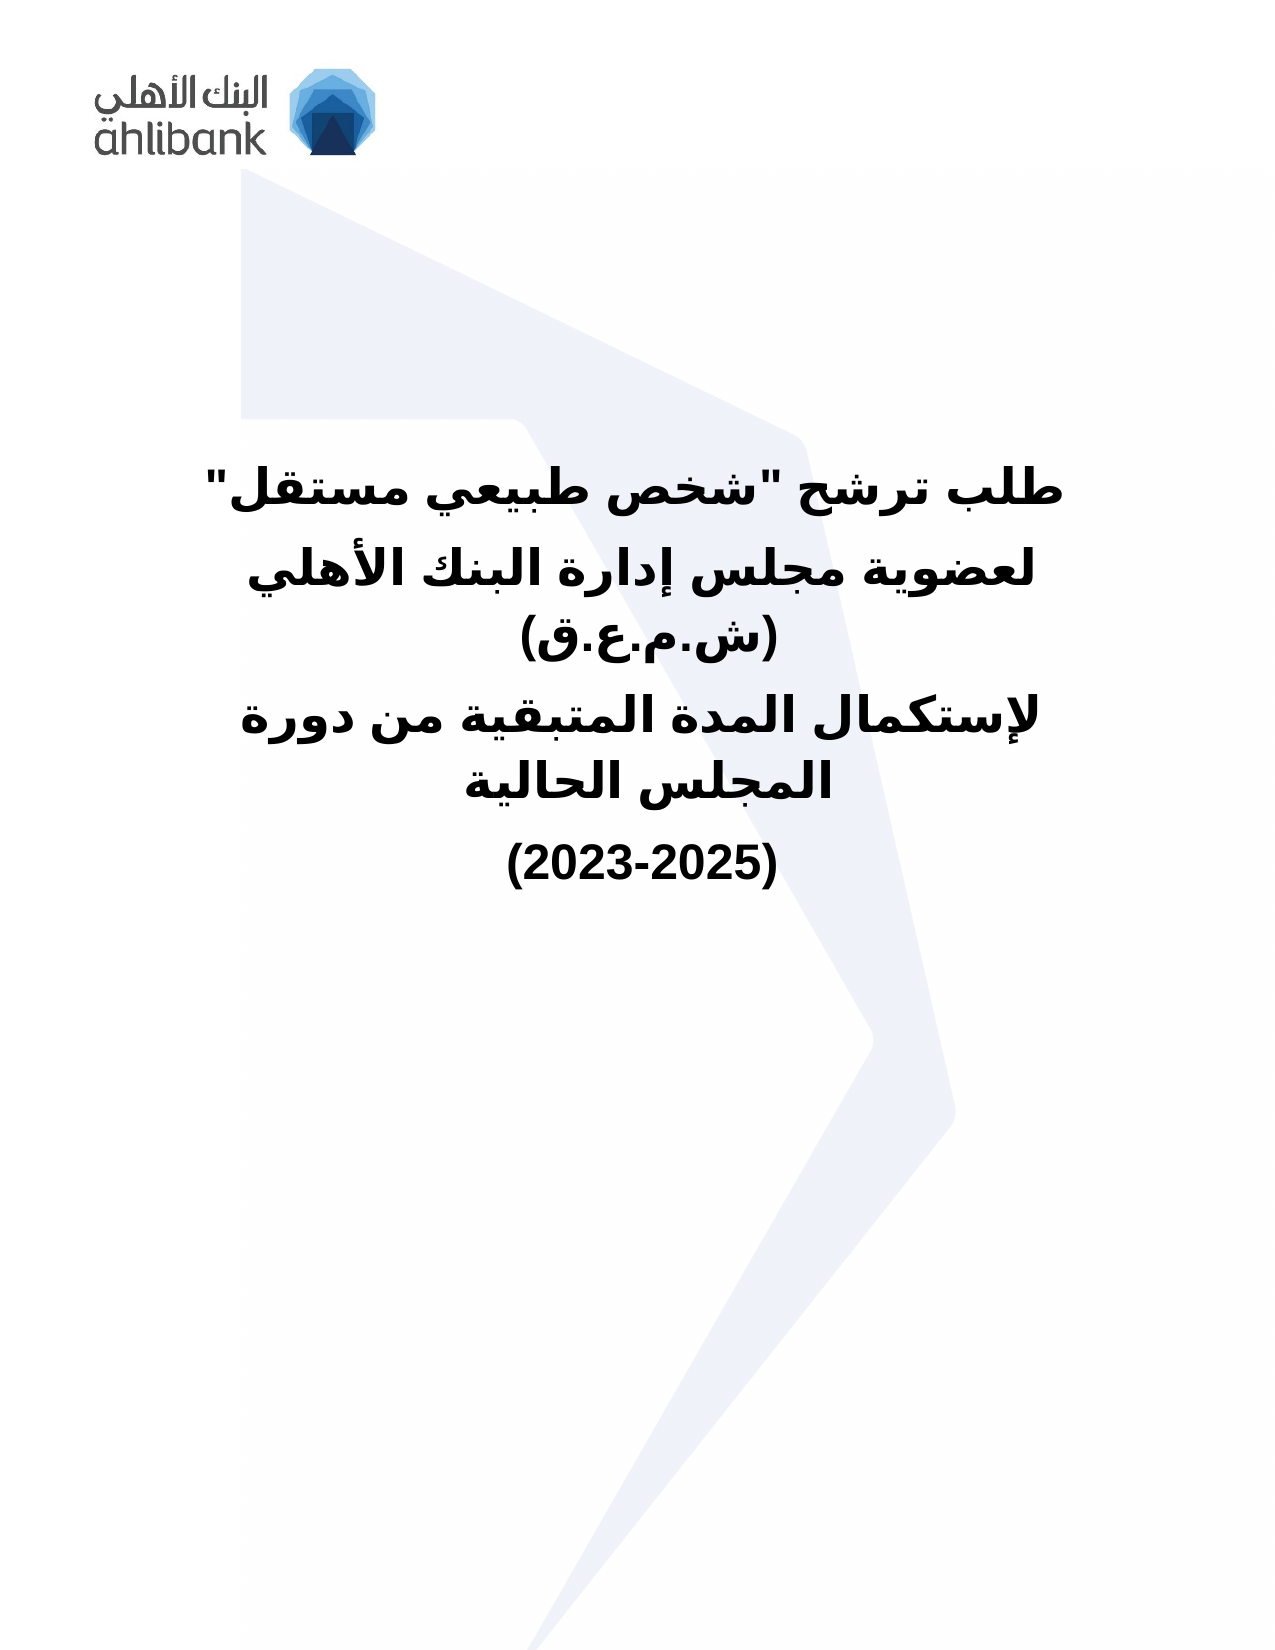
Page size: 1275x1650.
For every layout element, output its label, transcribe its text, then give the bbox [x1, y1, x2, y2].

picture [55, 57, 1275, 1650]
text طلب ترشح "شخص طبيعي مستقل" [159, 457, 1125, 515]
text لإستكمال المدة المتبقية من دورة المجلس الحالية [159, 685, 1125, 809]
text لعضوية مجلس إدارة البنك الأهلي (ش.م.ع.ق) [159, 538, 1125, 662]
text (2023-2025) [159, 832, 1125, 890]
